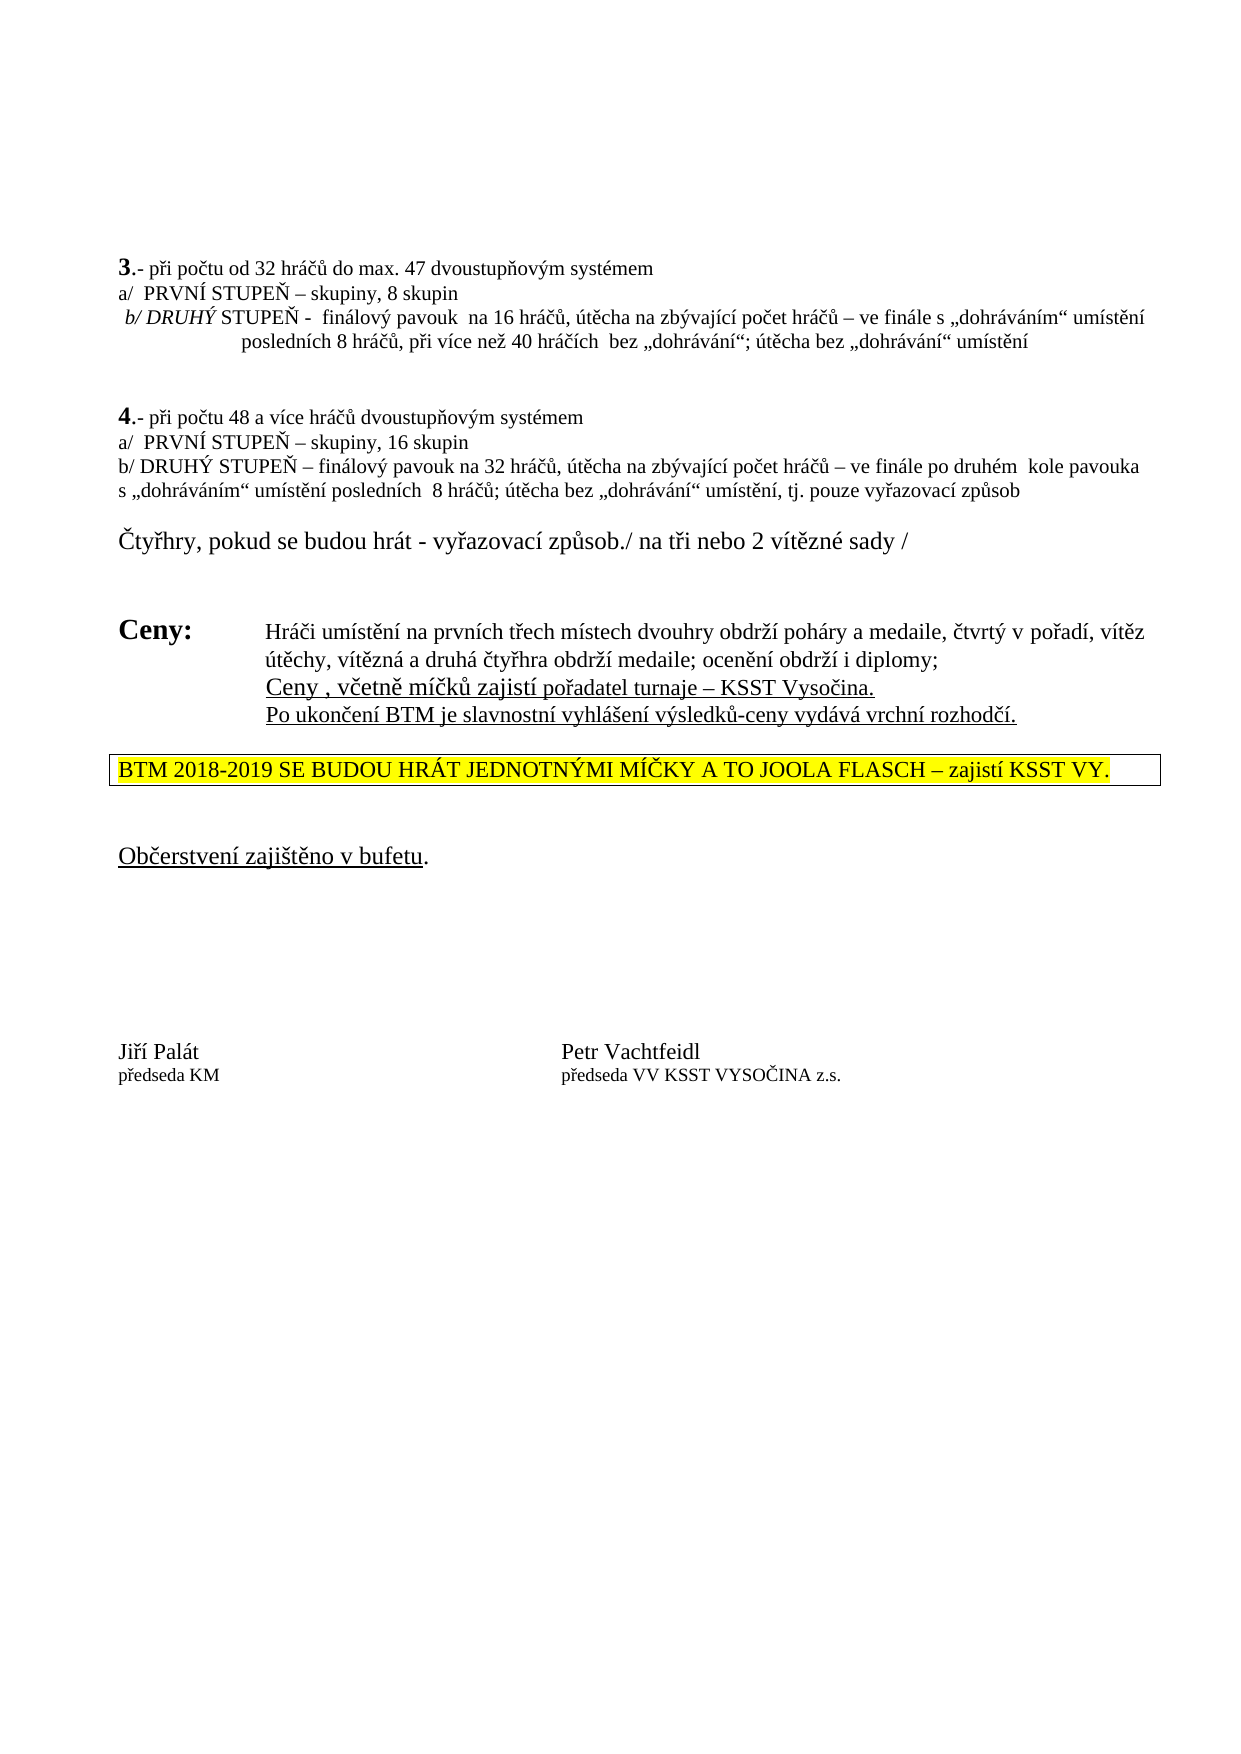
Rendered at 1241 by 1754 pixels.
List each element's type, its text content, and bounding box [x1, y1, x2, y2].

subtitle a/ PRVNÍ STUPEŇ – skupiny, 8 skupin [118, 281, 1152, 304]
text Ceny , včetně míčků zajistí pořadatel turnaje – KSST Vysočina. [118, 672, 1152, 701]
text BTM 2018-2019 SE BUDOU HRÁT JEDNOTNÝMI MÍČKY A TO JOOLA FLASCH – zajistí KSST VY. [110, 755, 1160, 785]
subtitle b/ DRUHÝ STUPEŇ - finálový pavouk na 16 hráčů, útěcha na zbývající počet hráčů – ve finále s „dohráváním“ umístění posledních 8 hráčů, při více než 40 hráčích bez „dohrávání“; útěcha bez „dohrávání“ umístění [118, 304, 1152, 353]
text Čtyřhry, pokud se budou hrát - vyřazovací způsob./ na tři nebo 2 vítězné sady / [118, 526, 1152, 554]
subtitle a/ PRVNÍ STUPEŇ – skupiny, 16 skupin [118, 429, 1152, 454]
text Po ukončení BTM je slavnostní vyhlášení výsledků-ceny vydává vrchní rozhodčí. [118, 701, 1152, 727]
text Občerstvení zajištěno v bufetu. [118, 841, 1240, 870]
text Jiří Palát Petr Vachtfeidl [118, 1038, 1152, 1064]
subtitle 4.- při počtu 48 a více hráčů dvoustupňovým systémem [118, 401, 1152, 429]
subtitle b/ DRUHÝ STUPEŇ – finálový pavouk na 32 hráčů, útěcha na zbývající počet hráčů – ve finále po druhém kole pavouka s „dohráváním“ umístění posledních 8 hráčů; útěcha bez „dohrávání“ umístění, tj. pouze vyřazovací způsob [118, 454, 1152, 502]
text Ceny: Hráči umístění na prvních třech místech dvouhry obdrží poháry a medaile, čtvrtý v pořadí, vítěz útěchy, vítězná a druhá čtyřhra obdrží medaile; ocenění obdrží i diplomy; [118, 612, 1152, 672]
subtitle 3.- při počtu od 32 hráčů do max. 47 dvoustupňovým systémem [118, 252, 1152, 281]
text předseda KM předseda VV KSST VYSOČINA z.s. [118, 1064, 1152, 1086]
